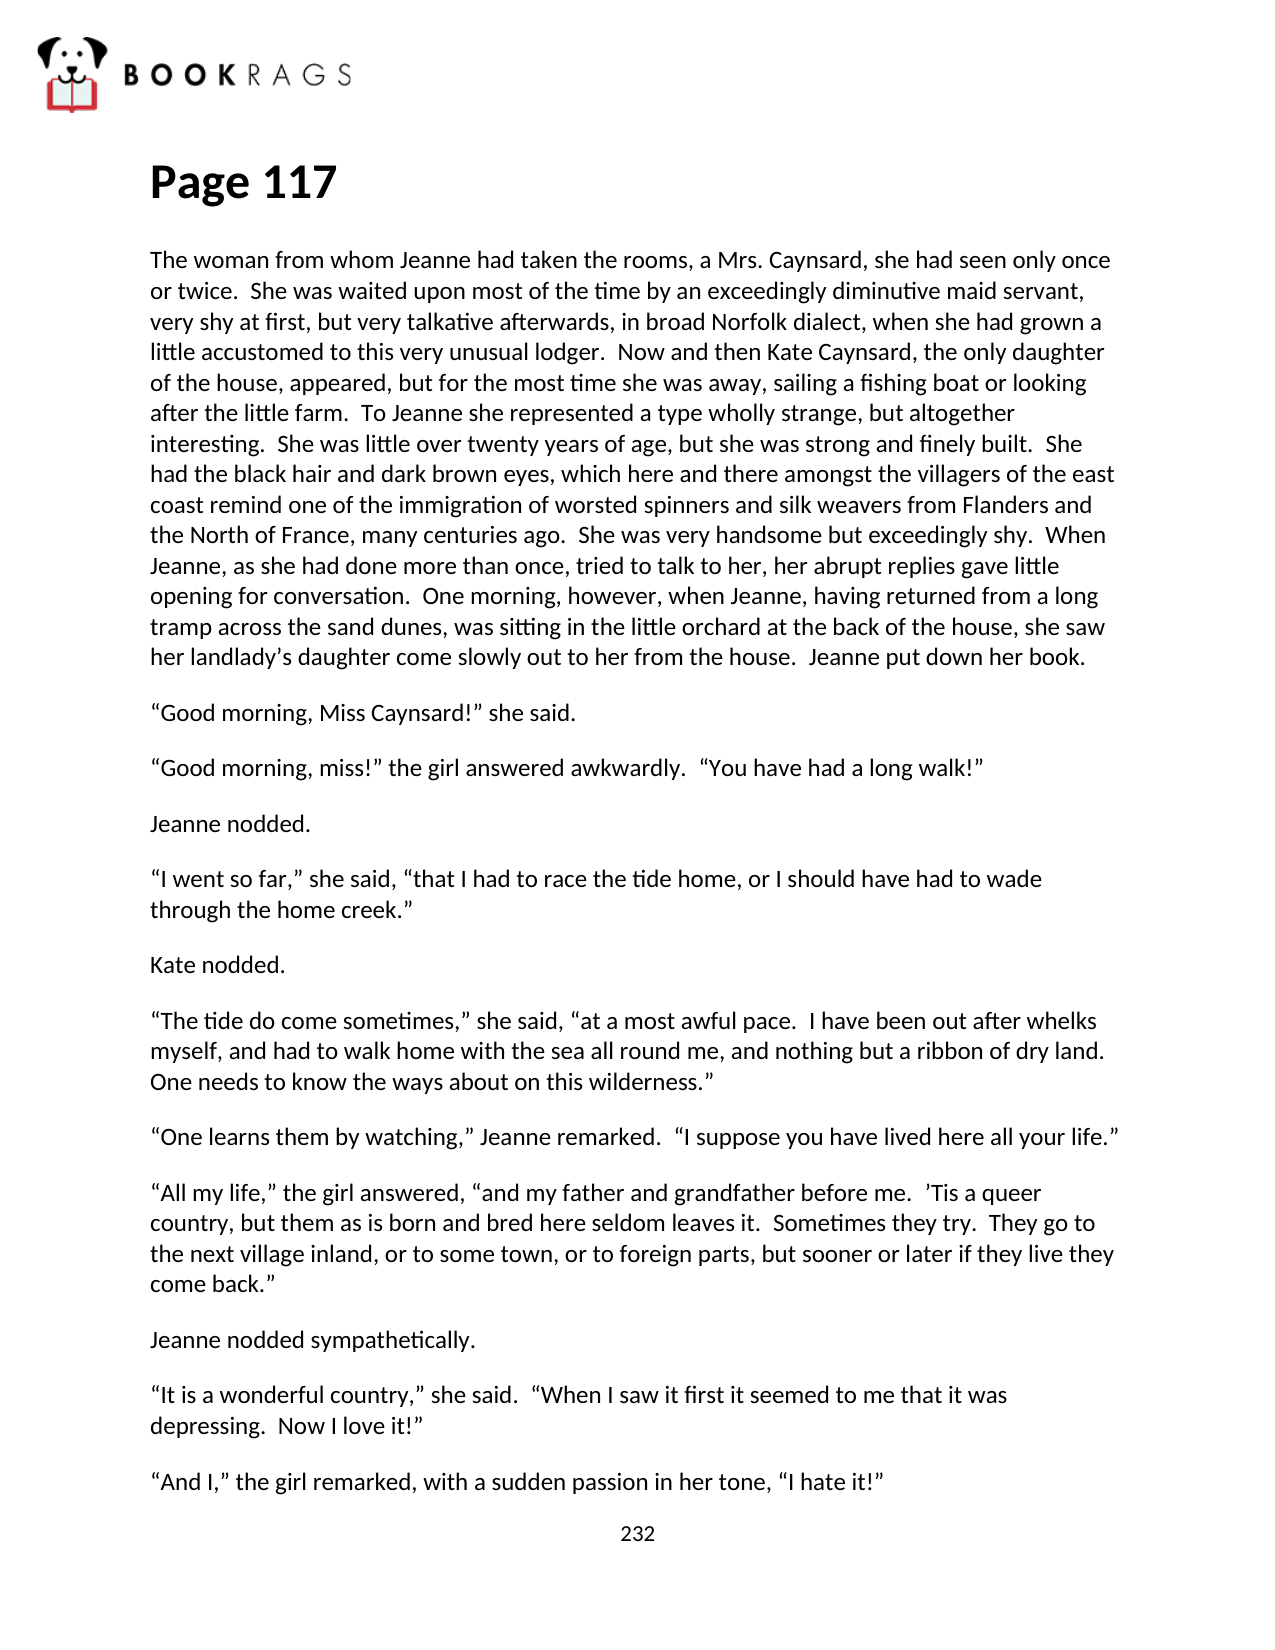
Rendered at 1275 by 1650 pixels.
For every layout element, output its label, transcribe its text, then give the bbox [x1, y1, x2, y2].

text Page 117 [150, 150, 1125, 211]
text “The tide do come sometimes,” she said, “at a most awful pace. I have been out after whelks myself, and had to walk home with the sea all round me, and nothing but a ribbon of dry land. One needs to know the ways about on this wilderness.” [150, 1005, 1125, 1097]
text Jeanne nodded sympathetically. [150, 1324, 1125, 1355]
text Jeanne nodded. [150, 808, 1125, 838]
text “All my life,” the girl answered, “and my father and grandfather before me. ’Tis a queer country, but them as is born and bred here seldom leaves it. Sometimes they try. They go to the next village inland, or to some town, or to foreign parts, but sooner or later if they live they come back.” [150, 1177, 1125, 1299]
text “Good morning, Miss Caynsard!” she said. [150, 697, 1125, 727]
text The woman from whom Jeanne had taken the rooms, a Mrs. Caynsard, she had seen only once or twice. She was waited upon most of the time by an exceedingly diminutive maid servant, very shy at first, but very talkative afterwards, in broad Norfolk dialect, when she had grown a little accustomed to this very unusual lodger. Now and then Kate Caynsard, the only daughter of the house, appeared, but for the most time she was away, sailing a fishing boat or looking after the little farm. To Jeanne she represented a type wholly strange, but altogether interesting. She was little over twenty years of age, but she was strong and finely built. She had the black hair and dark brown eyes, which here and there amongst the villagers of the east coast remind one of the immigration of worsted spinners and silk weavers from Flanders and the North of France, many centuries ago. She was very handsome but exceedingly shy. When Jeanne, as she had done more than once, tried to talk to her, her abrupt replies gave little opening for conversation. One morning, however, when Jeanne, having returned from a long tramp across the sand dunes, was sitting in the little orchard at the back of the house, she saw her landlady’s daughter come slowly out to her from the house. Jeanne put down her book. [150, 244, 1125, 672]
text “It is a wonderful country,” she said. “When I saw it first it seemed to me that it was depressing. Now I love it!” [150, 1380, 1125, 1441]
text “And I,” the girl remarked, with a sudden passion in her tone, “I hate it!” [150, 1466, 1125, 1496]
text “I went so far,” she said, “that I had to race the tide home, or I should have had to wade through the home creek.” [150, 863, 1125, 924]
picture [37, 37, 351, 113]
text Kate nodded. [150, 949, 1125, 980]
text “One learns them by watching,” Jeanne remarked. “I suppose you have lived here all your life.” [150, 1122, 1125, 1152]
text “Good morning, miss!” the girl answered awkwardly. “You have had a long walk!” [150, 752, 1125, 783]
